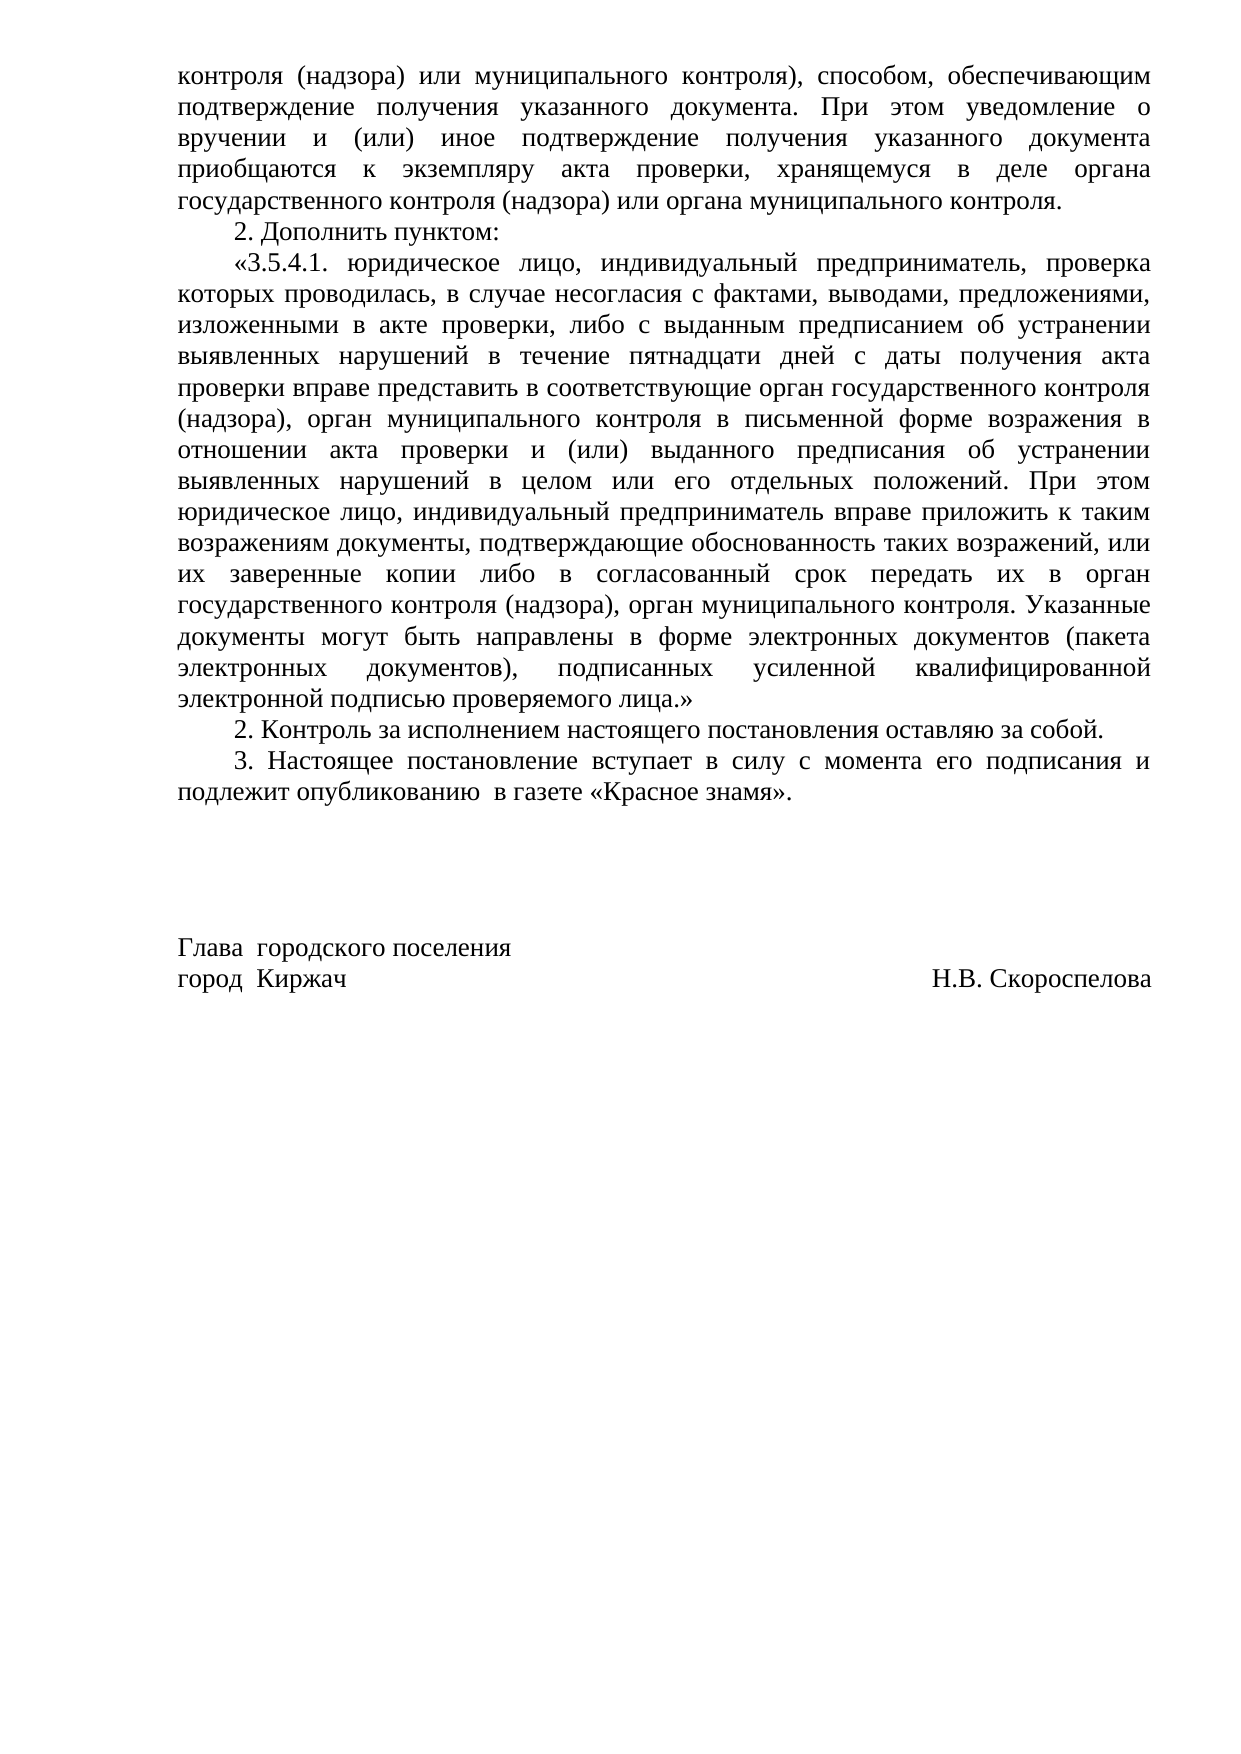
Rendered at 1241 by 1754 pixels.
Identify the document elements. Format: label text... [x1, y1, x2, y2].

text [177, 59, 1152, 215]
text «3.5.4.1. юридическое лицо, индивидуальный предприниматель, проверка которых проводилась, в случае несогласия с фактами, выводами, предложениями, изложенными в акте проверки, либо с выданным предписанием об устранении выявленных нарушений в течение пятнадцати дней с даты получения акта проверки вправе представить в соответствующие орган государственного контроля (надзора), орган муниципального контроля в письменной форме возражения в отношении акта проверки и (или) выданного предписания об устранении выявленных нарушений в целом или его отдельных положений. При этом юридическое лицо, индивидуальный предприниматель вправе приложить к таким возражениям документы, подтверждающие обоснованность таких возражений, или их заверенные копии либо в согласованный срок передать их в орган государственного контроля (надзора), орган муниципального контроля. Указанные документы могут быть направлены в форме электронных документов (пакета электронных документов), подписанных усиленной квалифицированной электронной подписью проверяемого лица.» [177, 246, 1152, 713]
table_header Глава городского поселения город Киржач [166, 931, 664, 993]
text 2. Контроль за исполнением настоящего постановления оставляю за собой. [177, 713, 1152, 744]
text 2. Дополнить пунктом: [177, 215, 1152, 246]
table_header Н.В. Скороспелова [664, 931, 1163, 993]
text 3. Настоящее постановление вступает в силу с момента его подписания и подлежит опубликованию в газете «Красное знамя». [177, 744, 1152, 807]
